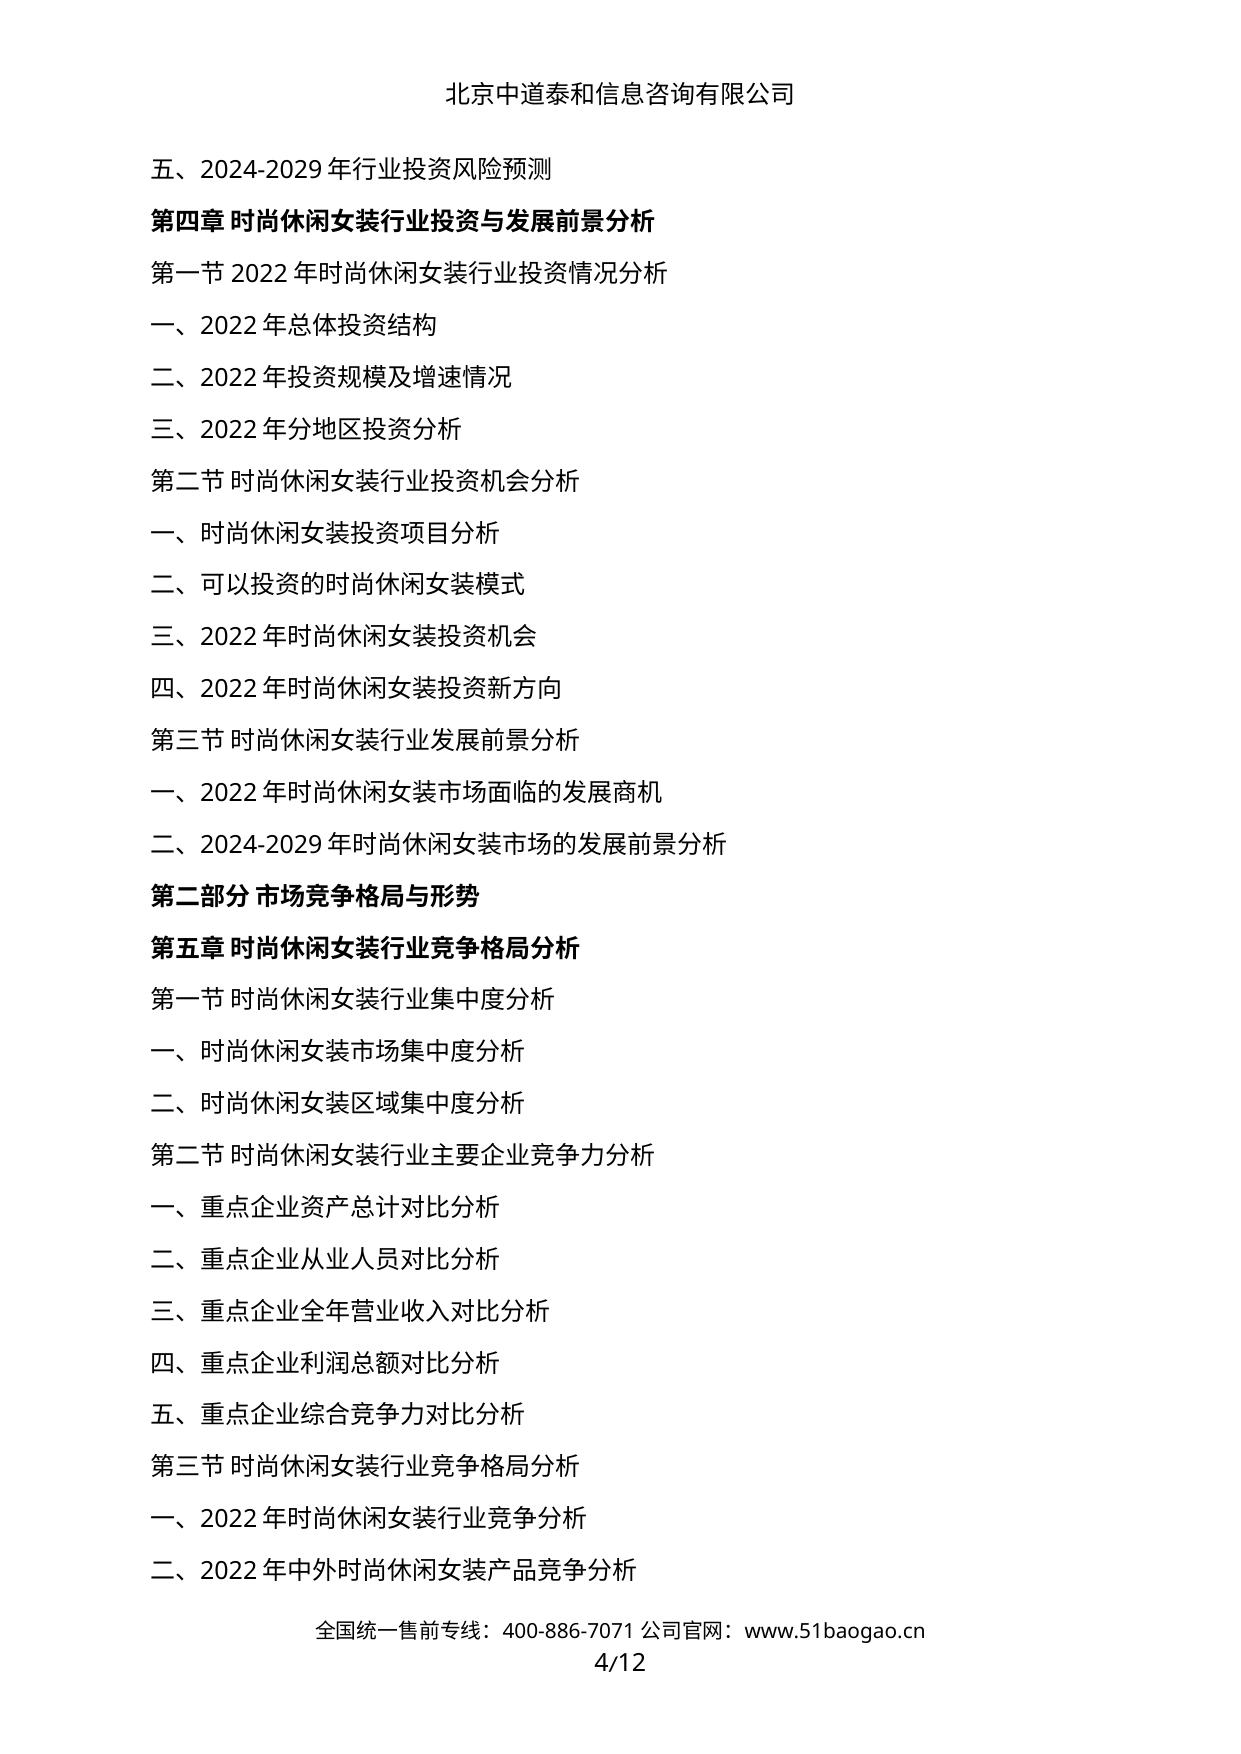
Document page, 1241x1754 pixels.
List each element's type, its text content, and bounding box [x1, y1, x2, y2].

text 第四章 时尚休闲女装行业投资与发展前景分析 [150, 202, 1090, 238]
text 二、2022年中外时尚休闲女装产品竞争分析 [150, 1551, 1090, 1587]
text 一、2022年总体投资结构 [150, 306, 1090, 342]
text 三、重点企业全年营业收入对比分析 [150, 1291, 1090, 1327]
text 第二部分 市场竞争格局与形势 [150, 876, 1090, 912]
text 五、重点企业综合竞争力对比分析 [150, 1395, 1090, 1431]
text 第一节 时尚休闲女装行业集中度分析 [150, 980, 1090, 1016]
text 二、2022年投资规模及增速情况 [150, 357, 1090, 394]
text 一、重点企业资产总计对比分析 [150, 1187, 1090, 1224]
text 五、2024-2029年行业投资风险预测 [150, 150, 1090, 186]
text 一、2022年时尚休闲女装行业竞争分析 [150, 1499, 1090, 1535]
text 一、时尚休闲女装投资项目分析 [150, 513, 1090, 549]
text 四、2022年时尚休闲女装投资新方向 [150, 669, 1090, 705]
text 第三节 时尚休闲女装行业竞争格局分析 [150, 1447, 1090, 1483]
text 第二节 时尚休闲女装行业投资机会分析 [150, 461, 1090, 497]
text 一、2022年时尚休闲女装市场面临的发展商机 [150, 772, 1090, 809]
text 第二节 时尚休闲女装行业主要企业竞争力分析 [150, 1136, 1090, 1172]
text 一、时尚休闲女装市场集中度分析 [150, 1032, 1090, 1068]
text 二、时尚休闲女装区域集中度分析 [150, 1084, 1090, 1120]
text 三、2022年分地区投资分析 [150, 409, 1090, 446]
text 四、重点企业利润总额对比分析 [150, 1343, 1090, 1379]
text 二、可以投资的时尚休闲女装模式 [150, 565, 1090, 601]
text 第一节 2022年时尚休闲女装行业投资情况分析 [150, 254, 1090, 290]
text 二、2024-2029年时尚休闲女装市场的发展前景分析 [150, 824, 1090, 861]
text 第五章 时尚休闲女装行业竞争格局分析 [150, 928, 1090, 964]
text 二、重点企业从业人员对比分析 [150, 1239, 1090, 1276]
text 第三节 时尚休闲女装行业发展前景分析 [150, 721, 1090, 757]
text 三、2022年时尚休闲女装投资机会 [150, 617, 1090, 653]
